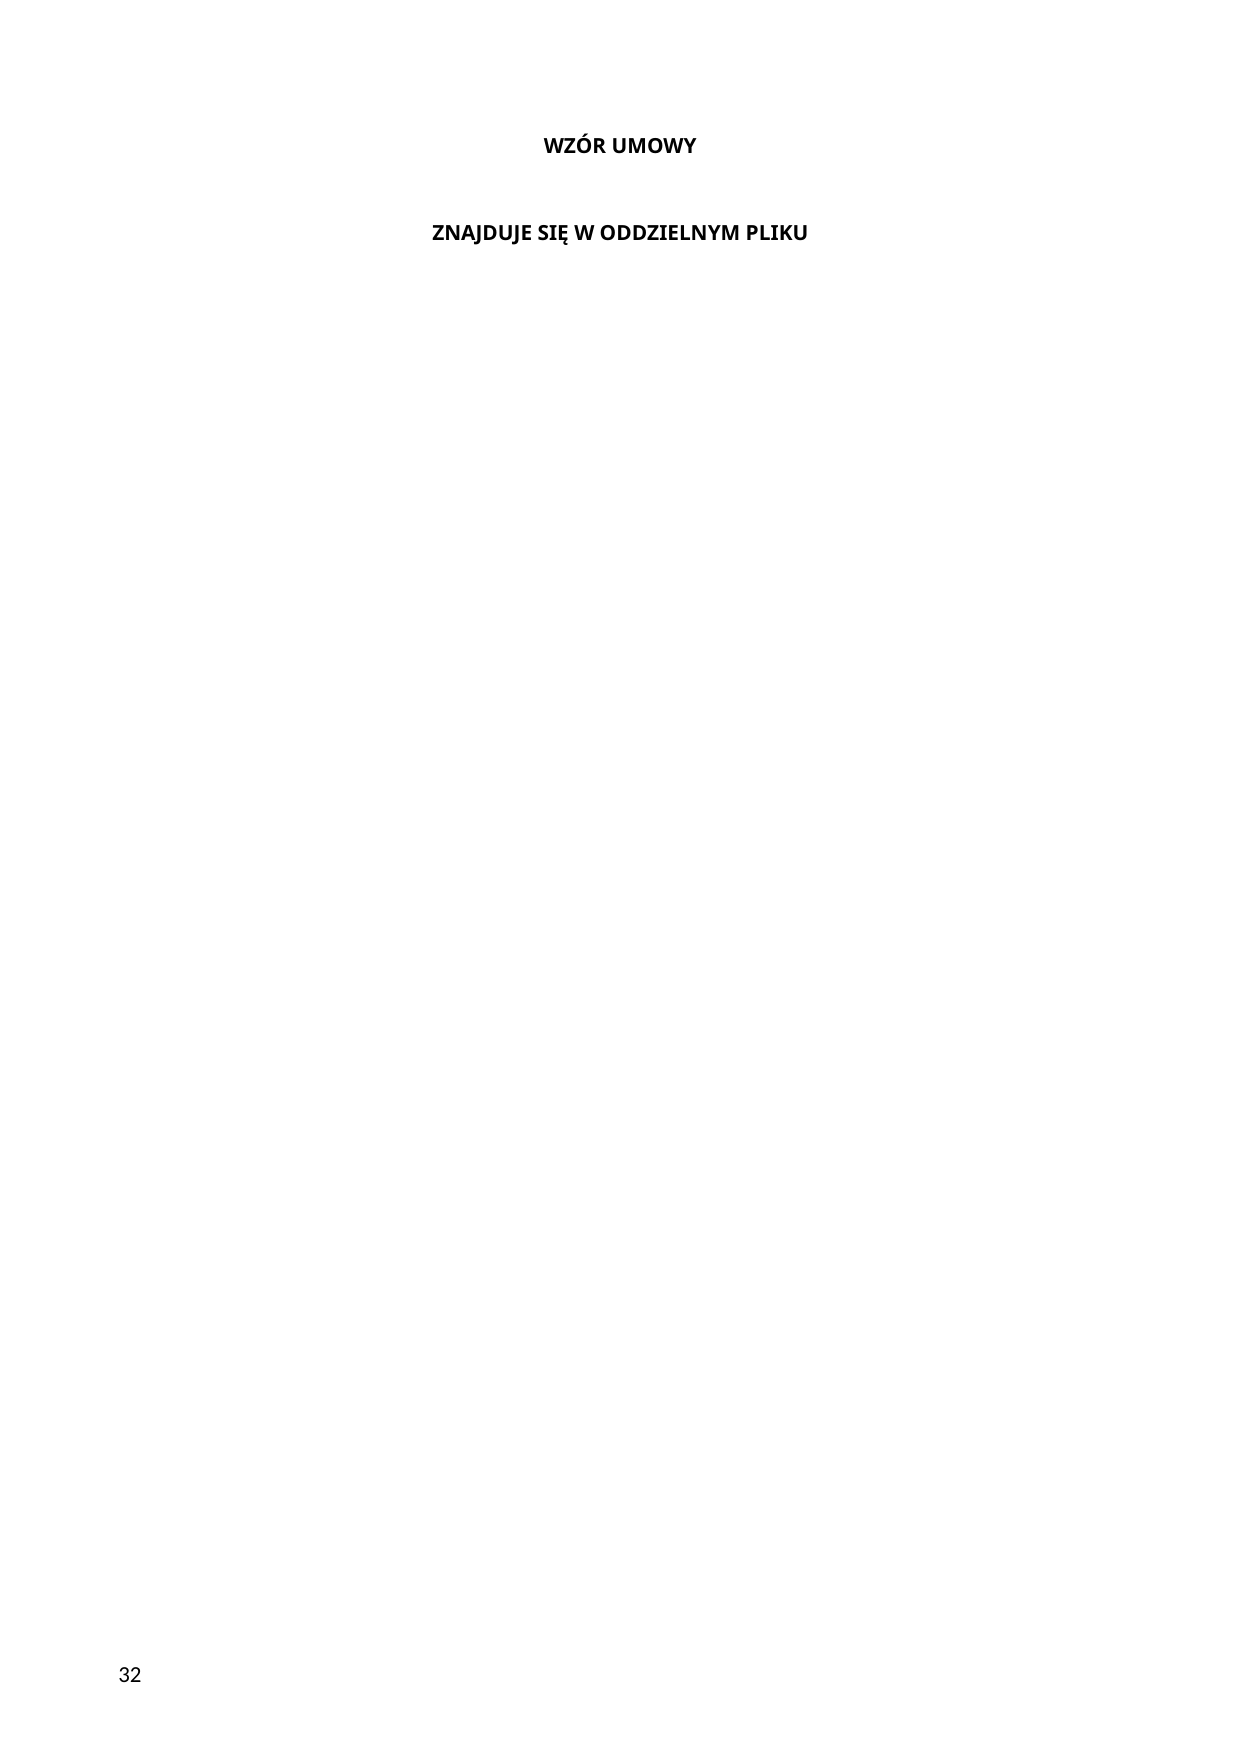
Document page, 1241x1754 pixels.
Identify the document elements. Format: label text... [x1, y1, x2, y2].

text WZÓR UMOWY [118, 132, 1122, 160]
text ZNAJDUJE SIĘ W ODDZIELNYM PLIKU [118, 218, 1122, 247]
